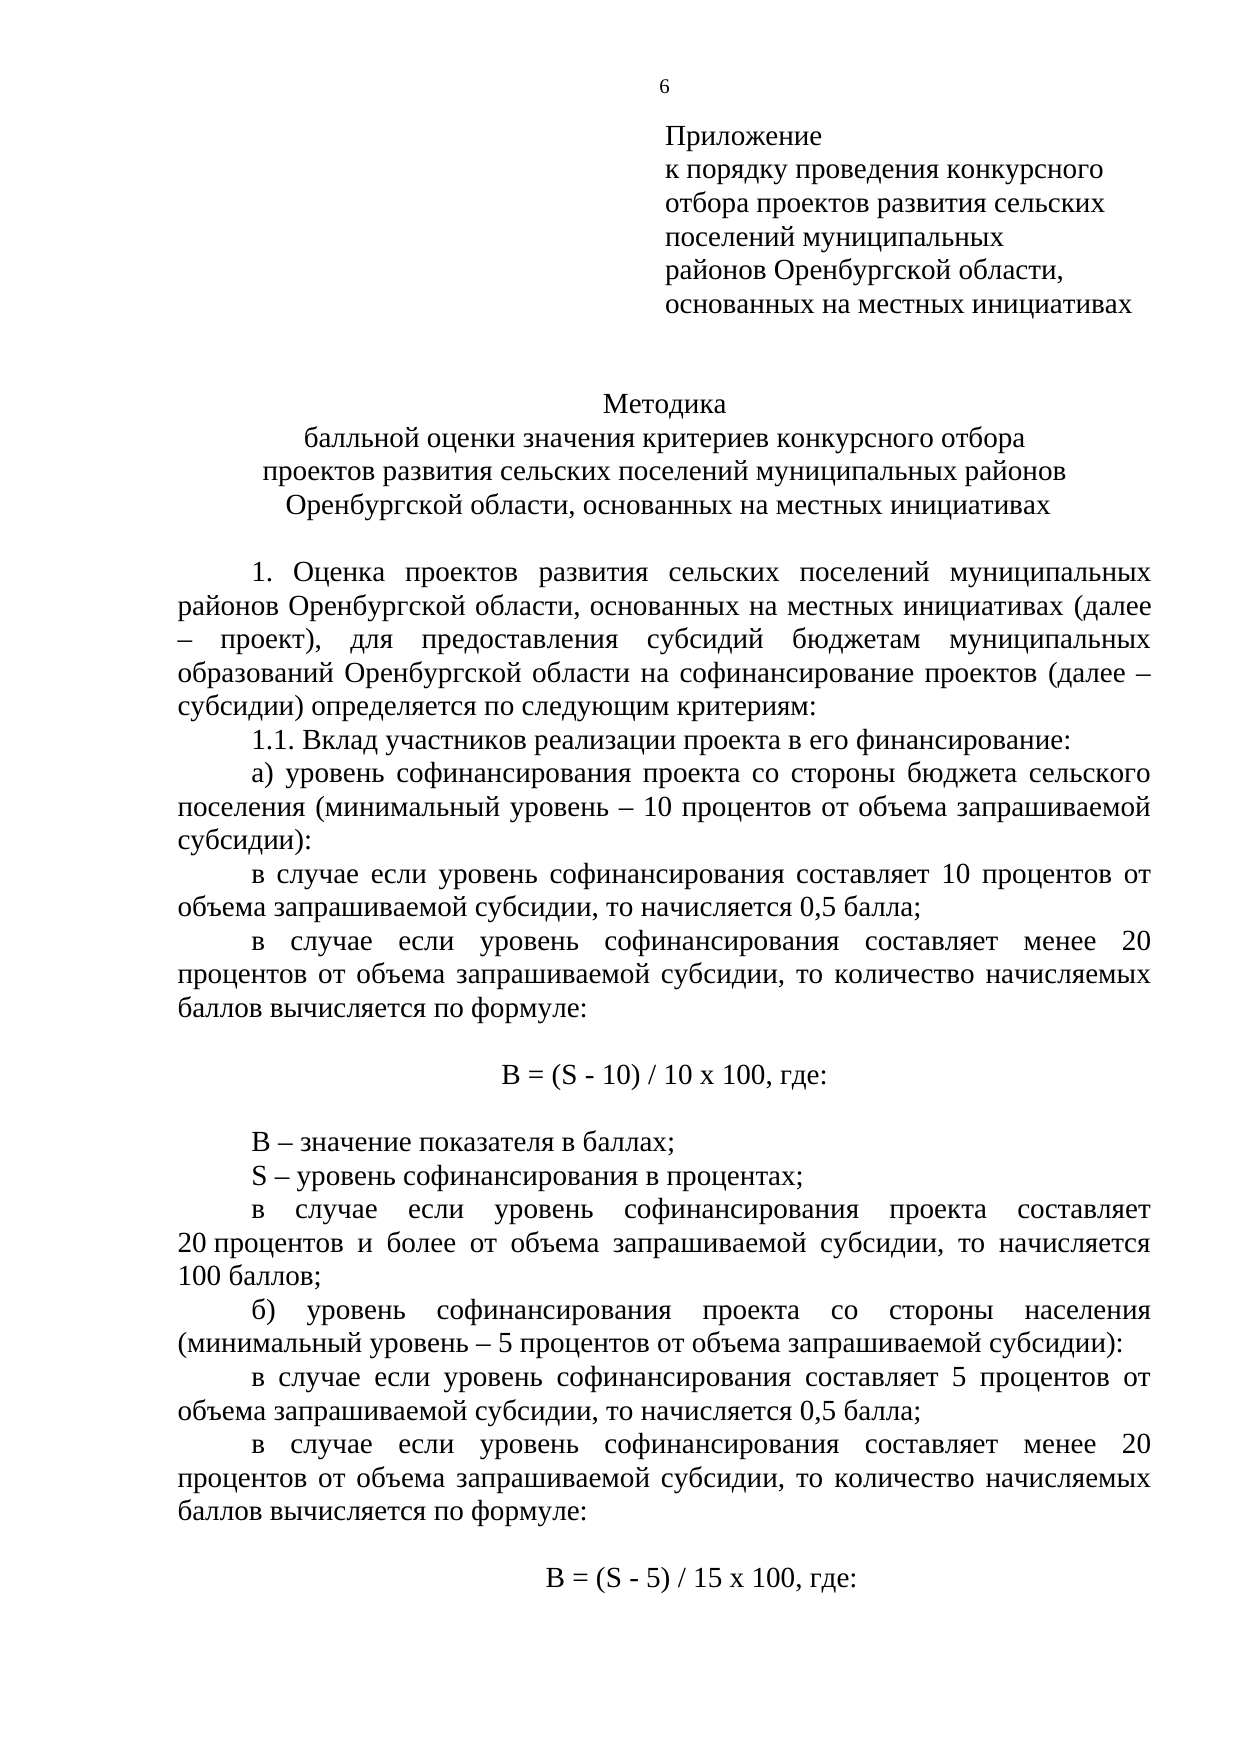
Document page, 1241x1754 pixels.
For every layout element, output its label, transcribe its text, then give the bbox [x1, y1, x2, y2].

text к порядку проведения конкурсного отбора проектов развития сельских поселений муниципальных [665, 152, 1152, 252]
text S – уровень софинансирования в процентах; [177, 1158, 1152, 1191]
text Приложение [665, 118, 1152, 152]
text в случае если уровень софинансирования составляет менее 20 процентов от объема запрашиваемой субсидии, то количество начисляемых баллов вычисляется по формуле: [177, 1426, 1152, 1527]
text в случае если уровень софинансирования проекта составляет 20 процентов и более от объема запрашиваемой субсидии, то начисляется 100 баллов; [177, 1191, 1152, 1292]
text Оренбургской области, основанных на местных инициативах [177, 487, 1152, 521]
text б) уровень софинансирования проекта со стороны населения (минимальный уровень – 5 процентов от объема запрашиваемой субсидии): [177, 1292, 1152, 1359]
text 1. Оценка проектов развития сельских поселений муниципальных районов Оренбургской области, основанных на местных инициативах (далее – проект), для предоставления субсидий бюджетам муниципальных образований Оренбургской области на софинансирование проектов (далее – субсидии) определяется по следующим критериям: [177, 554, 1152, 722]
text балльной оценки значения критериев конкурсного отбора [177, 420, 1152, 453]
text 1.1. Вклад участников реализации проекта в его финансирование: [177, 722, 1152, 755]
text в случае если уровень софинансирования составляет менее 20 процентов от объема запрашиваемой субсидии, то количество начисляемых баллов вычисляется по формуле: [177, 923, 1152, 1024]
text в случае если уровень софинансирования составляет 5 процентов от объема запрашиваемой субсидии, то начисляется 0,5 балла; [177, 1359, 1152, 1426]
text районов Оренбургской области, [665, 252, 1152, 286]
text B = (S - 10) / 10 х 100, где: [177, 1057, 1152, 1091]
text а) уровень софинансирования проекта со стороны бюджета сельского поселения (минимальный уровень – 10 процентов от объема запрашиваемой субсидии): [177, 755, 1152, 856]
text B – значение показателя в баллах; [177, 1124, 1152, 1158]
text проектов развития сельских поселений муниципальных районов [177, 453, 1152, 487]
text в случае если уровень софинансирования составляет 10 процентов от объема запрашиваемой субсидии, то начисляется 0,5 балла; [177, 856, 1152, 923]
text основанных на местных инициативах [665, 286, 1152, 319]
text B = (S - 5) / 15 х 100, где: [177, 1560, 1152, 1594]
text Методика [177, 386, 1152, 420]
